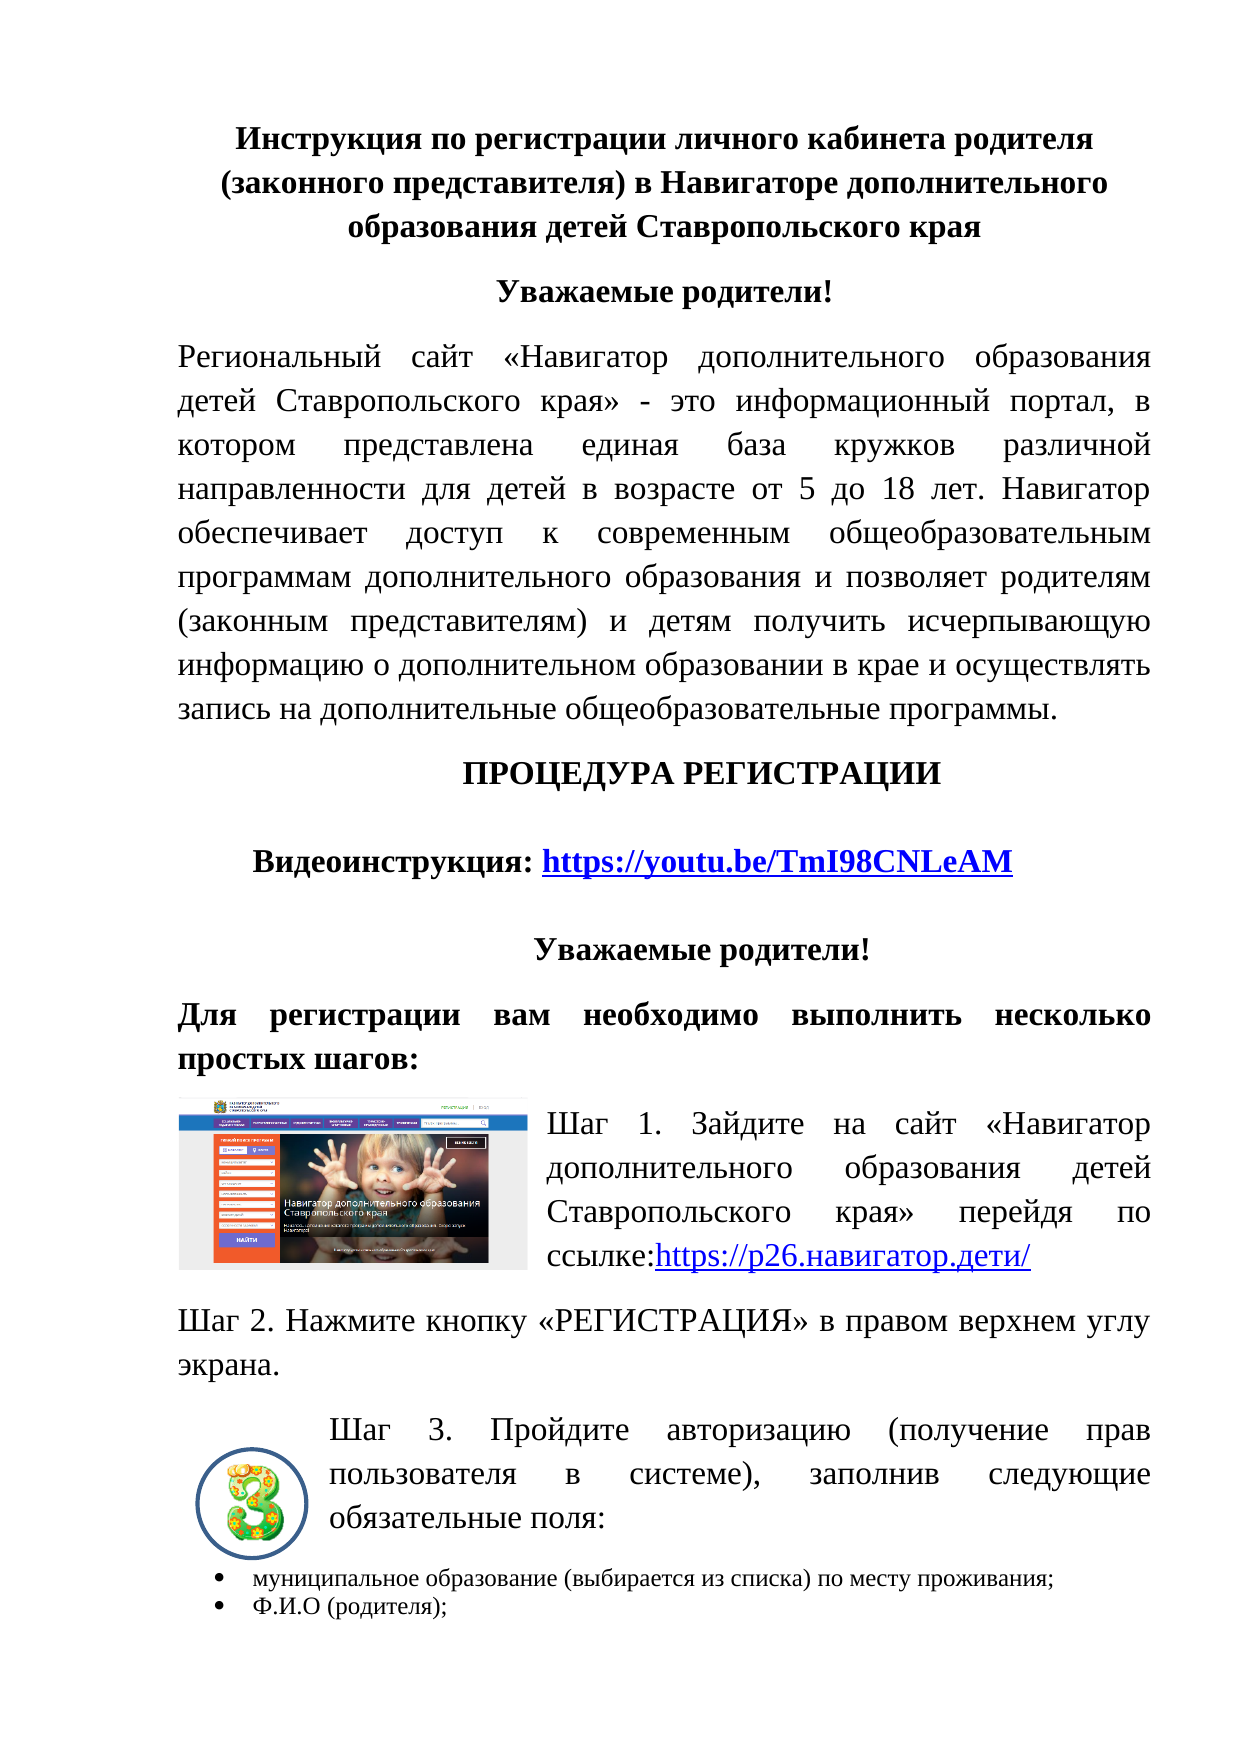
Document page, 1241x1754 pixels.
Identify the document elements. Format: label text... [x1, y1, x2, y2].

text Шаг 3. Пройдите авторизацию (получение прав пользователя в системе), заполнив следующие обязательные поля: [177, 1409, 1152, 1536]
list муниципальное образование (выбирается из списка) по месту проживания; [215, 1563, 1152, 1591]
text Уважаемые родители! [177, 271, 1152, 309]
list ПРОЦЕДУРА РЕГИСТРАЦИИ [252, 753, 1152, 792]
list Видеоинструкция: https://youtu.be/TmI98CNLeAM [252, 842, 1152, 880]
text Для регистрации вам необходимо выполнить несколько простых шагов: [177, 994, 1152, 1077]
text Инструкция по регистрации личного кабинета родителя (законного представителя) в Навигаторе дополнительного образования детей Ставропольского края [177, 118, 1152, 244]
text Шаг 2. Нажмите кнопку «РЕГИСТРАЦИЯ» в правом верхнем углу экрана. [177, 1301, 1152, 1383]
picture [225, 1464, 285, 1542]
list Ф.И.О (родителя); [215, 1591, 1152, 1620]
list Уважаемые родители! [252, 930, 1152, 968]
picture [265, 1097, 528, 1271]
text Региональный сайт «Навигатор дополнительного образования детей Ставропольского края» - это информационный портал, в котором представлена единая база кружков различной направленности для детей в возрасте от 5 до 18 лет. Навигатор обеспечивает доступ к современным общеобразовательным программам дополнительного образования и позволяет родителям (законным представителям) и детям получить исчерпывающую информацию о дополнительном образовании в крае и осуществлять запись на дополнительные общеобразовательные программы. [177, 336, 1152, 727]
